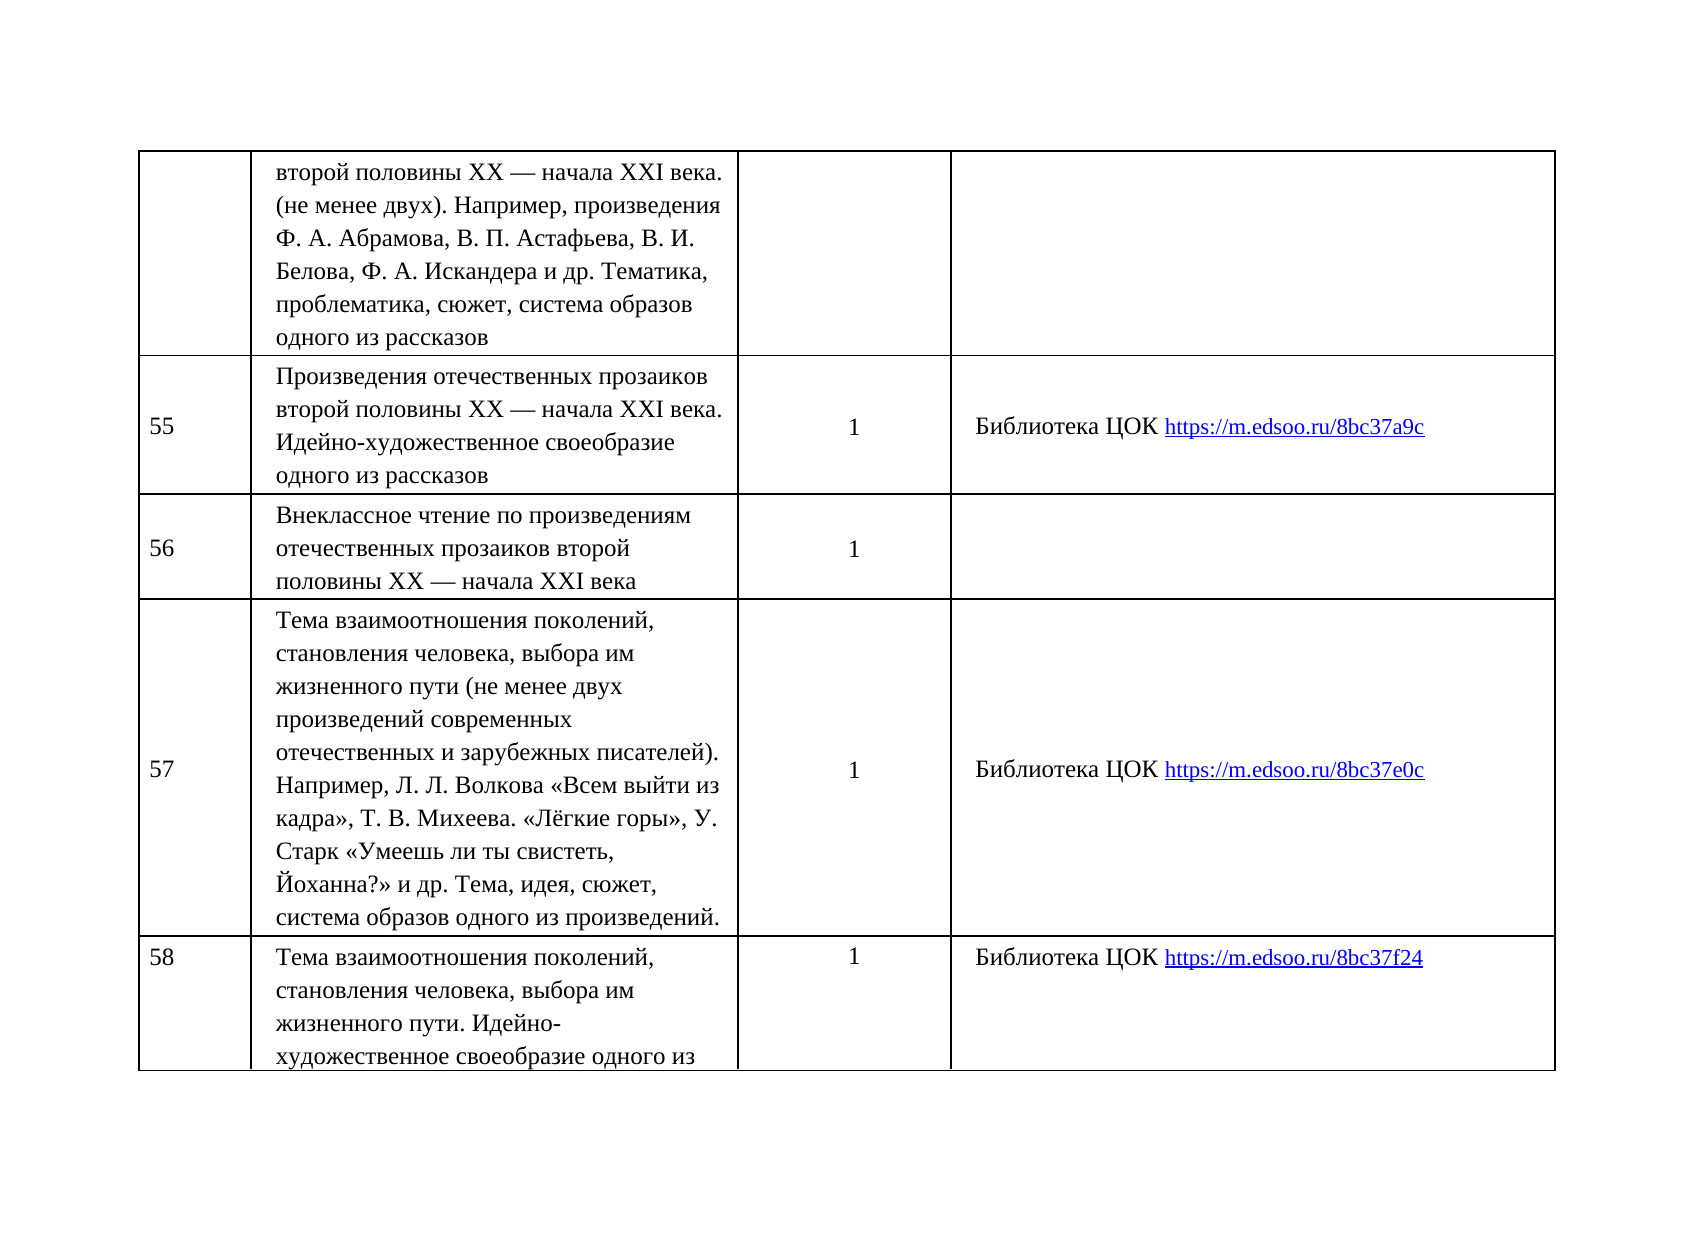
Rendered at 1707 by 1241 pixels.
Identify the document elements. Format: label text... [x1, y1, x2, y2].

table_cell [252, 937, 737, 1069]
table_cell Библиотека ЦОК https://m.edsoo.ru/8bc37e0c [952, 600, 1554, 935]
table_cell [952, 937, 1554, 1069]
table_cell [252, 152, 737, 354]
table_cell 55 [140, 356, 250, 493]
table_cell [952, 495, 1554, 598]
table_cell 1 [739, 495, 950, 598]
table_cell 1 [739, 356, 950, 493]
table_cell 1 [739, 152, 950, 354]
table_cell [952, 152, 1554, 354]
table_cell 57 [140, 600, 250, 935]
table_cell Библиотека ЦОК https://m.edsoo.ru/8bc37a9c [952, 356, 1554, 493]
table_cell Внеклассное чтение по произведениям отечественных прозаиков второй половины XX — начала XXI века [252, 495, 737, 598]
table_cell 54 [140, 152, 250, 354]
table_cell Произведения отечественных прозаиков второй половины XX — начала XXI века. Идейно-художественное своеобразие одного из рассказов [252, 356, 737, 493]
table_cell 1 [739, 600, 950, 935]
table_cell 1 [739, 937, 950, 1069]
table_cell Тема взаимоотношения поколений, становления человека, выбора им жизненного пути (не менее двух произведений современных отечественных и зарубежных писателей). Например, Л. Л. Волкова «Всем выйти из кадра», Т. В. Михеева. «Лёгкие горы», У. Старк «Умеешь ли ты свистеть, Йоханна?» и др. Тема, идея, сюжет, система образов одного из произведений. [252, 600, 737, 935]
table_cell 58 [140, 937, 250, 1069]
table_cell 56 [140, 495, 250, 598]
